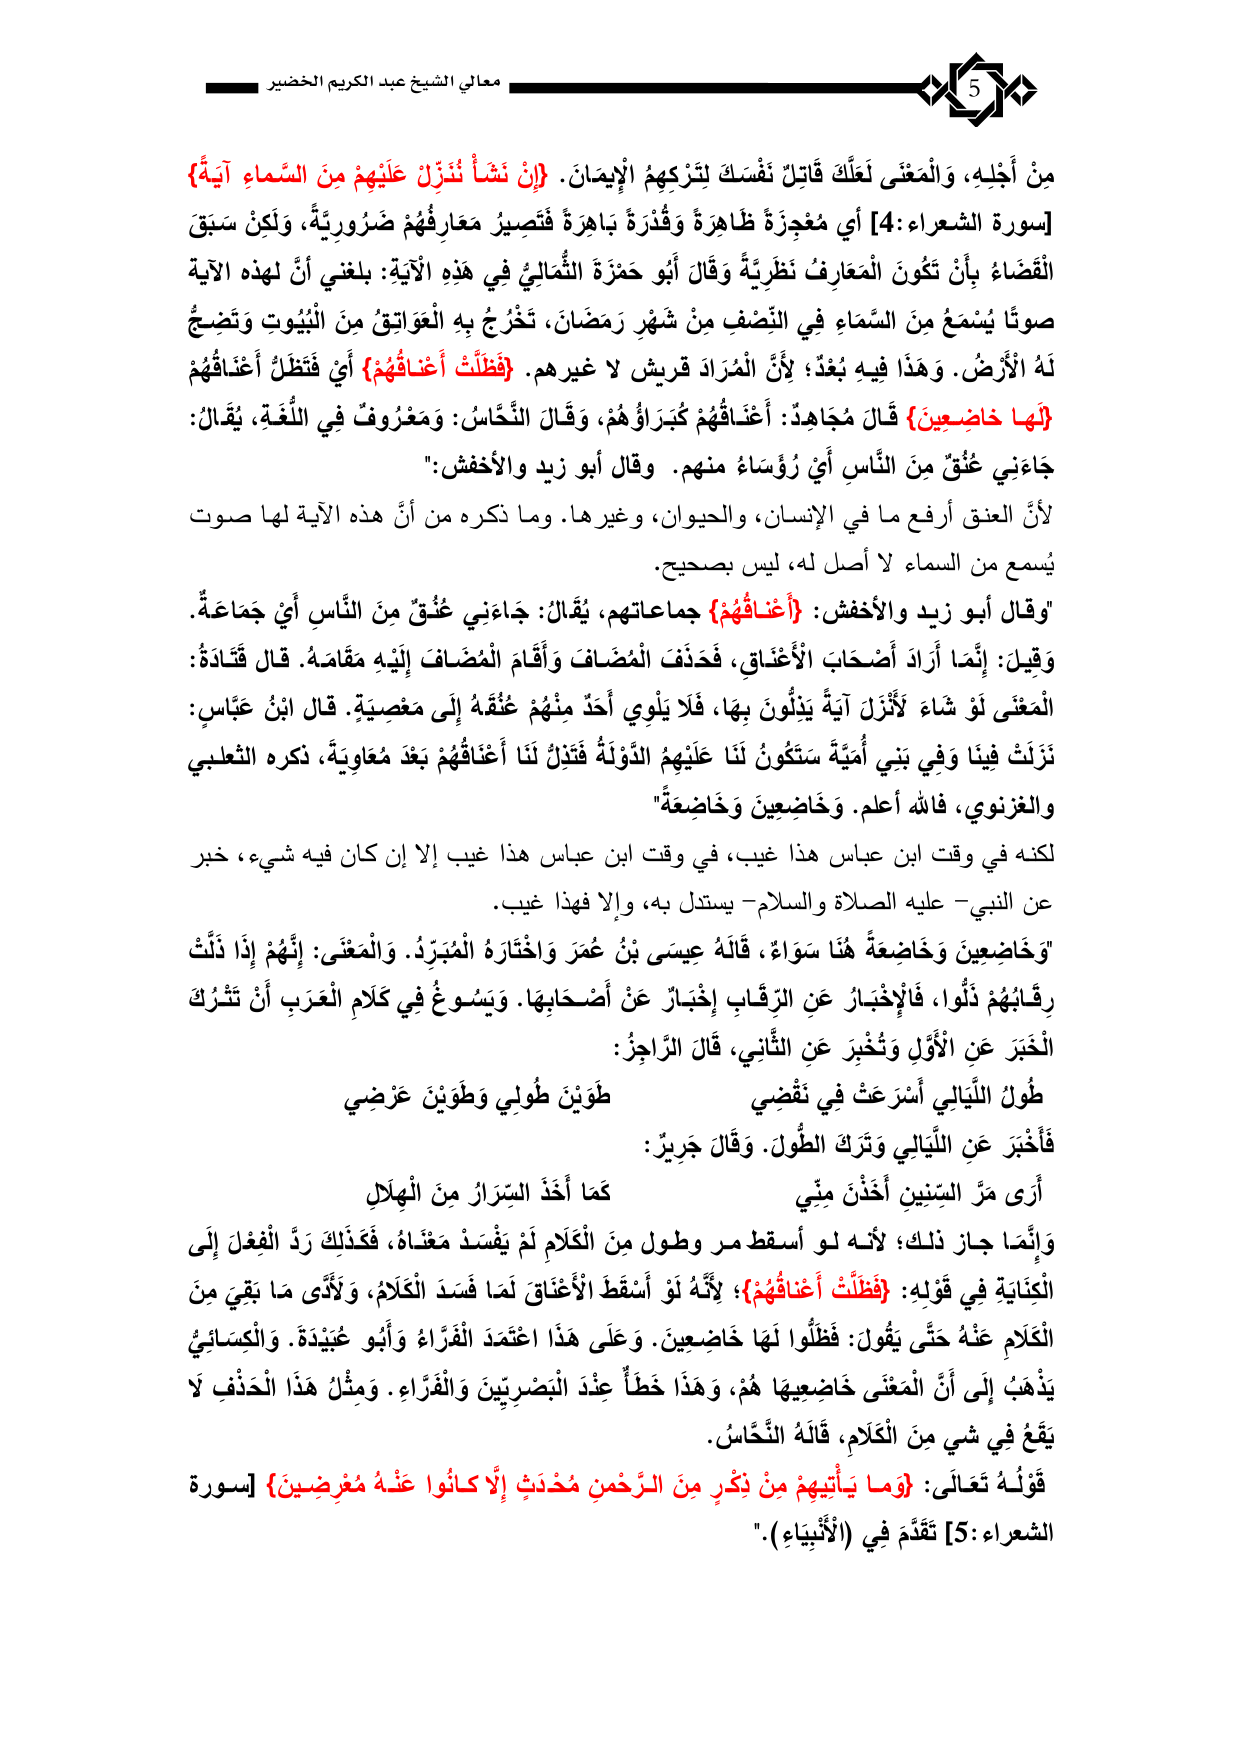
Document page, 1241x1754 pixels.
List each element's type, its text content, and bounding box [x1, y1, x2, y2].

text "وقال أبو زيد والأخفش: {أَعْناقُهُمْ} جماعاتهم، يُقَالُ: جَاءَنِي عُنُقٌ مِنَ النَّاسِ أَيْ جَمَاعَةٌ. وَقِيلَ: إِنَّمَا أَرَادَ أَصْحَابَ الْأَعْنَاقِ، فَحَذَفَ الْمُضَافَ وَأَقَامَ الْمُضَافَ إِلَيْهِ مَقَامَهُ. قال قَتَادَةُ: الْمَعْنَى لَوْ شَاءَ لَأَنْزَلَ آيَةً يَذِلُّونَ بِهَا، فَلَا يَلْوِي أَحَدٌ مِنْهُمْ عُنُقَهُ إِلَى مَعْصِيَةٍ. قال ابْنُ عَبَّاسٍ: نَزَلَتْ فِينَا وَفِي بَنِي أُمَيَّةَ سَتَكُونُ لَنَا عَلَيْهِمُ الدَّوْلَةُ فَتَذِلُّ لَنَا أَعْنَاقُهُمْ بَعْدَ مُعَاوِيَةَ، ذكره الثعلبي والغزنوي، فالله أعلم. وَخَاضِعِينَ وَخَاضِعَةً" [187, 586, 1053, 829]
text وَإِنَّمَا جاز ذلك؛ لأنه لو أسقط مر وطول مِنَ الْكَلَامِ لَمْ يَفْسَدْ مَعْنَاهُ، فَكَذَلِكَ رَدَّ الْفِعْلَ إِلَى الْكِنَايَةِ فِي قَوْلِهِ: {فَظَلَّتْ أَعْناقُهُمْ}؛ لِأَنَّهُ لَوْ أَسْقَطَ الْأَعْنَاقَ لَمَا فَسَدَ الْكَلَامُ، وَلَأَدَّى مَا بَقِيَ مِنَ الْكَلَامِ عَنْهُ حَتَّى يَقُولَ: فَظَلُّوا لَهَا خَاضِعِينَ. وَعَلَى هَذَا اعْتَمَدَ الْفَرَّاءُ وَأَبُو عُبَيْدَةَ. وَالْكِسَائِيُّ يَذْهَبُ إِلَى أَنَّ الْمَعْنَى خَاضِعِيهَا هُمْ، وَهَذَا خَطَأٌ عِنْدَ الْبَصْرِيِّينَ وَالْفَرَّاءِ. وَمِثْلُ هَذَا الْحَذْفِ لَا يَقَعُ فِي شي مِنَ الْكَلَامِ، قَالَهُ النَّحَّاسُ. [187, 1217, 1053, 1460]
table_header أَرَى مَرَّ السِّنِينِ أَخَذْنَ مِنِّي [620, 1169, 1053, 1217]
text "وَخَاضِعِينَ وَخَاضِعَةً هُنَا سَوَاءٌ، قَالَهُ عِيسَى بْنُ عُمَرَ وَاخْتَارَهُ الْمُبَرِّدُ. وَالْمَعْنَى: إِنَّهُمْ إِذَا ذَلَّتْ رِقَابُهُمْ ذَلُّوا، فَالْإِخْبَارُ عَنِ الرِّقَابِ إِخْبَارٌ عَنْ أَصْحَابِهَا. وَيَسُوغُ فِي كَلَامِ الْعَرَبِ أَنْ تَتْرُكَ الْخَبَرَ عَنِ الْأَوَّلِ وَتُخْبِرَ عَنِ الثَّانِي، قَالَ الرَّاجِزُ: [187, 926, 1053, 1071]
table_header كَمَا أَخَذَ السِّرَارُ مِنَ الْهِلَالِ [188, 1169, 620, 1217]
text قَوْلُهُ تَعَالَى: {وَما يَأْتِيهِمْ مِنْ ذِكْرٍ مِنَ الرَّحْمنِ مُحْدَثٍ إِلَّا كانُوا عَنْهُ مُعْرِضِينَ} [سورة الشعراء:5] تَقَدَّمَ فِي (الْأَنْبِيَاءِ)." [187, 1460, 1053, 1557]
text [187, 150, 1053, 490]
table_header طَوَيْنَ طُولِي وَطَوَيْنَ عَرْضِي [188, 1071, 620, 1120]
text لكنه في وقت ابن عباس هذا غيب، في وقت ابن عباس هذا غيب إلا إن كان فيه شيء، خبر عن النبي- عليه الصلاة والسلام- يستدل به، وإلا فهذا غيب. [187, 829, 1053, 926]
text لأنَّ العنق أرفع ما في الإنسان، والحيوان، وغيرها. وما ذكره من أنَّ هذه الآية لها صوت يُسمع من السماء لا أصل له، ليس بصحيح. [187, 490, 1053, 586]
text فَأَخْبَرَ عَنِ اللَّيَالِي وَتَرَكَ الطُّولَ. وَقَالَ جَرِيرٌ: [187, 1120, 1053, 1168]
table_header طُولُ اللَّيَالِي أَسْرَعَتْ فِي نَقْضِي [620, 1071, 1053, 1120]
